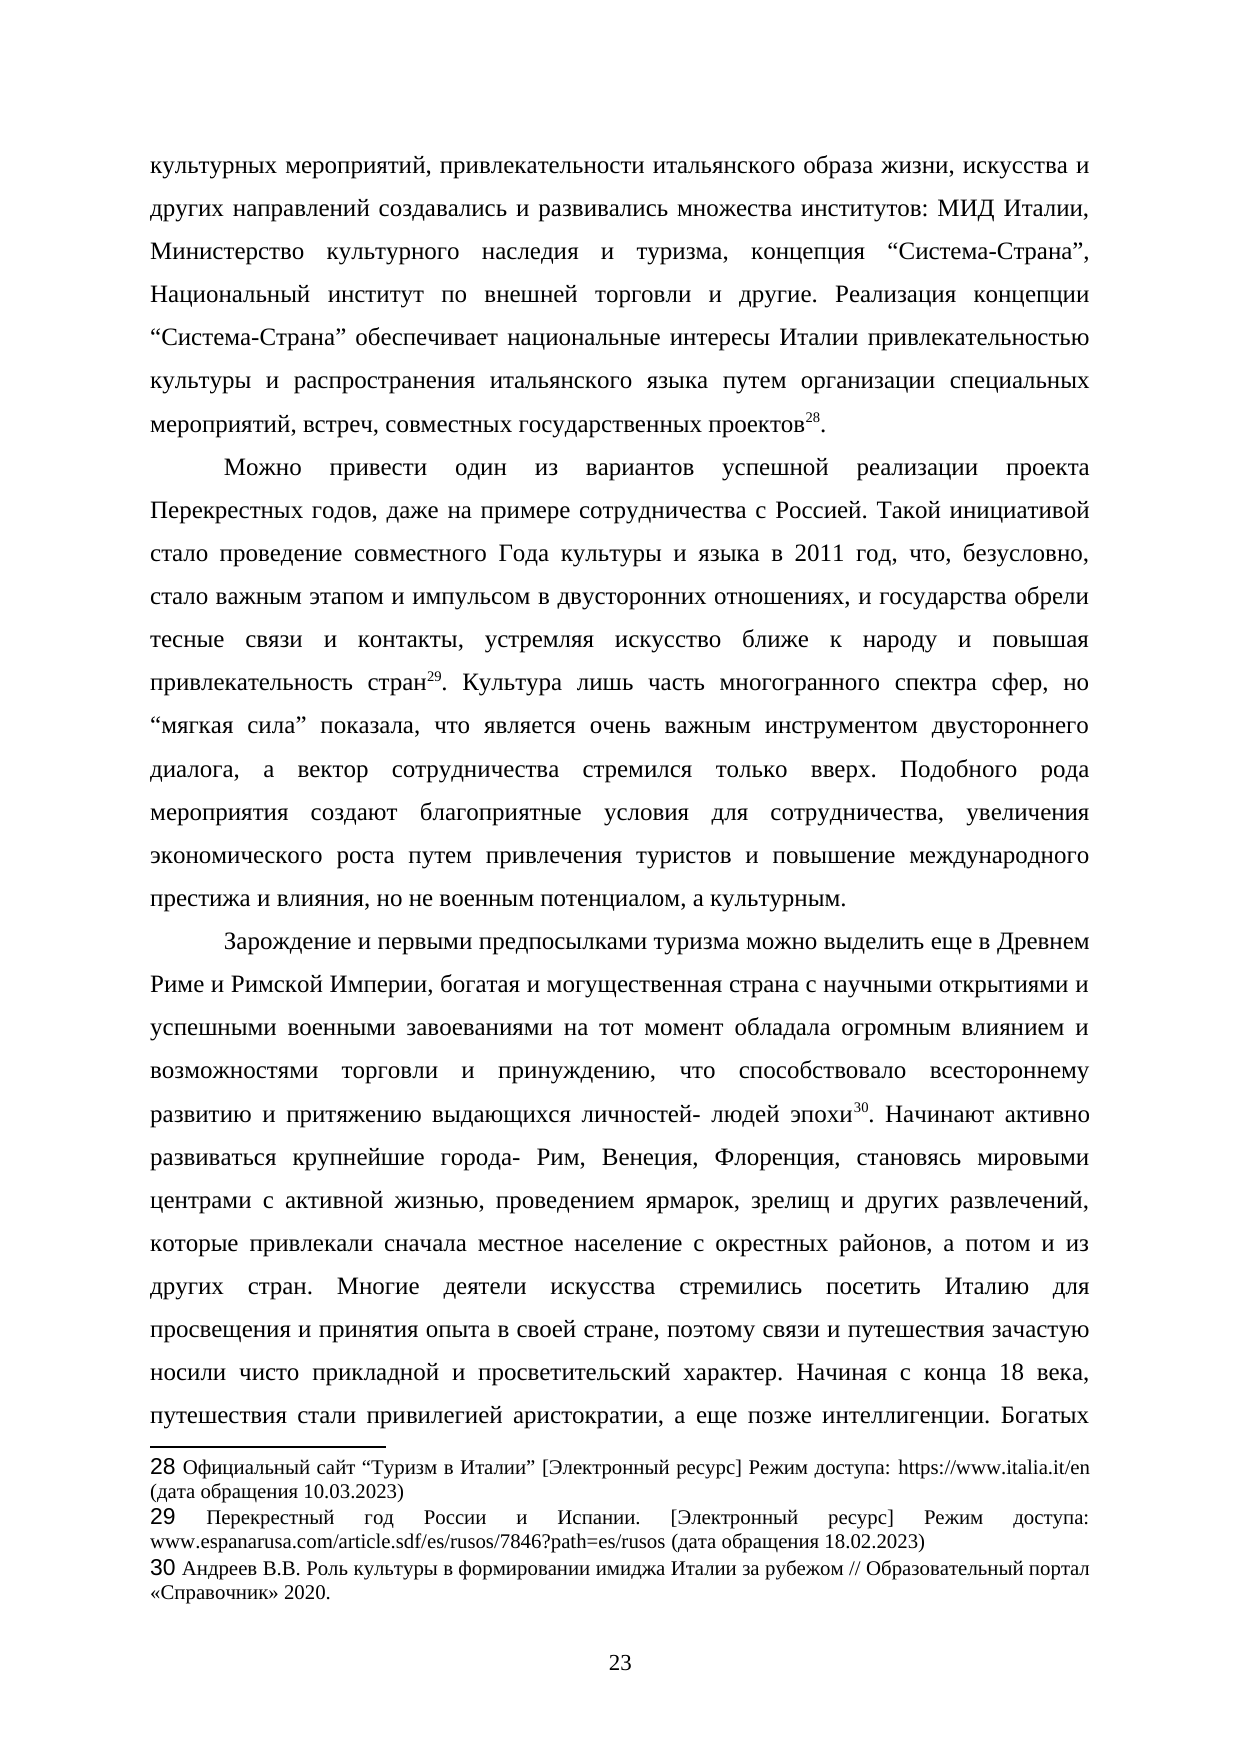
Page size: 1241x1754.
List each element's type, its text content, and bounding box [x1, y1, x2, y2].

text Можно привести один из вариантов успешной реализации проекта Перекрестных годов, даже на примере сотрудничества с Россией. Такой инициативой стало проведение совместного Года культуры и языка в 2011 год, что, безусловно, стало важным этапом и импульсом в двусторонних отношениях, и государства обрели тесные связи и контакты, устремляя искусство ближе к народу и повышая привлекательность стран. Культура лишь часть многогранного спектра сфер, но “мягкая сила” показала, что является очень важным инструментом двустороннего диалога, а вектор сотрудничества стремился только вверх. Подобного рода мероприятия создают благоприятные условия для сотрудничества, увеличения экономического роста путем привлечения туристов и повышение международного престижа и влияния, но не военным потенциалом, а культурным. [150, 452, 1090, 912]
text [150, 150, 1090, 437]
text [150, 926, 1090, 1429]
